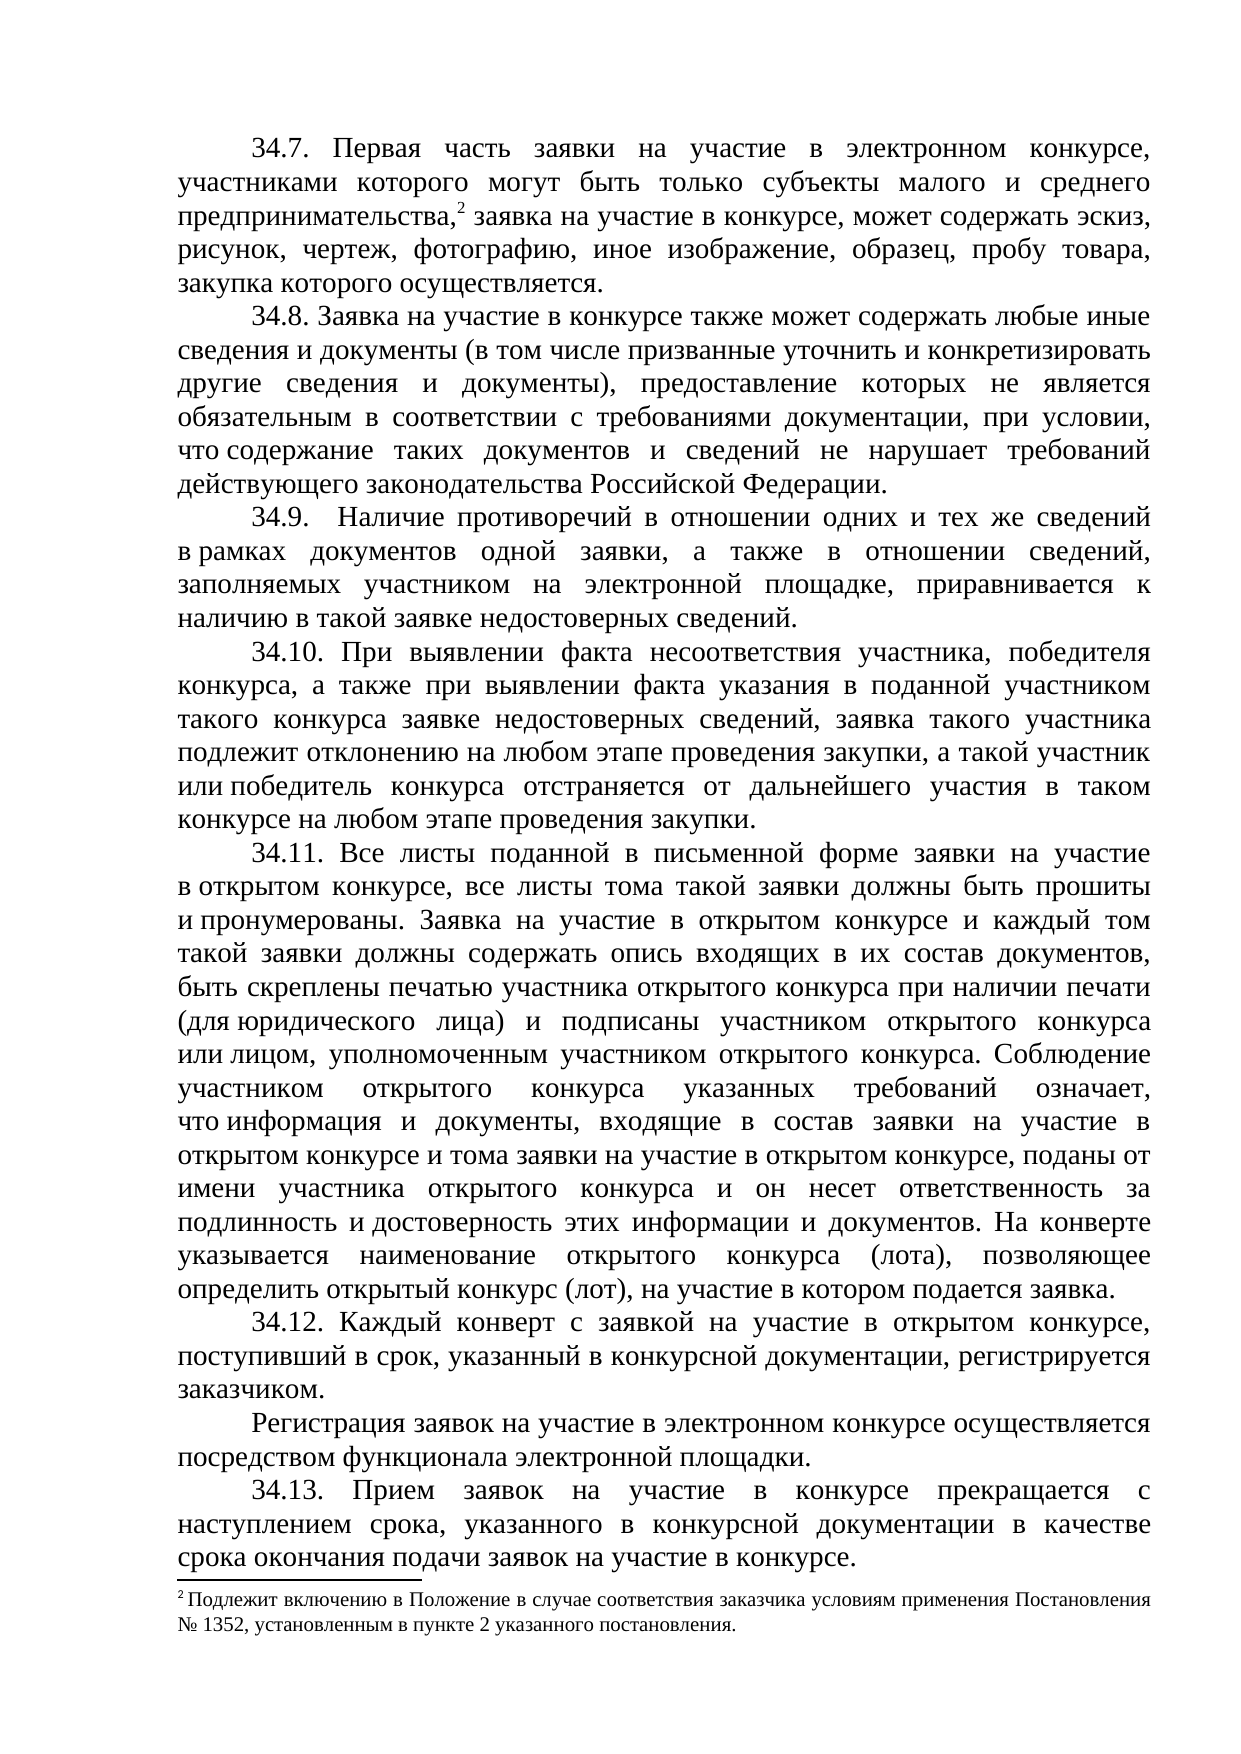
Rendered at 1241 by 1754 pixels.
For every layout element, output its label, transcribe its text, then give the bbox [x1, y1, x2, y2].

text 34.9. Наличие противоречий в отношении одних и тех же сведений в рамках документов одной заявки, а также в отношении сведений, заполняемых участником на электронной площадке, приравнивается к наличию в такой заявке недостоверных сведений. [177, 499, 1152, 634]
text 34.11. Все листы поданной в письменной форме заявки на участие в открытом конкурсе, все листы тома такой заявки должны быть прошиты и пронумерованы. Заявка на участие в открытом конкурсе и каждый том такой заявки должны содержать опись входящих в их состав документов, быть скреплены печатью участника открытого конкурса при наличии печати (для юридического лица) и подписаны участником открытого конкурса или лицом, уполномоченным участником открытого конкурса. Соблюдение участником открытого конкурса указанных требований означает, что информация и документы, входящие в состав заявки на участие в открытом конкурсе и тома заявки на участие в открытом конкурсе, поданы от имени участника открытого конкурса и он несет ответственность за подлинность и достоверность этих информации и документов. На конверте указывается наименование открытого конкурса (лота), позволяющее определить открытый конкурс (лот), на участие в котором подается заявка. [177, 835, 1152, 1304]
text Регистрация заявок на участие в электронном конкурсе осуществляется посредством функционала электронной площадки. [177, 1405, 1152, 1472]
text 34.13. Прием заявок на участие в конкурсе прекращается с наступлением срока, указанного в конкурсной документации в качестве срока окончания подачи заявок на участие в конкурсе. [177, 1472, 1152, 1573]
text 34.10. При выявлении факта несоответствия участника, победителя конкурса, а также при выявлении факта указания в поданной участником такого конкурса заявке недостоверных сведений, заявка такого участника подлежит отклонению на любом этапе проведения закупки, а такой участник или победитель конкурса отстраняется от дальнейшего участия в таком конкурсе на любом этапе проведения закупки. [177, 634, 1152, 835]
text 34.7. Первая часть заявки на участие в электронном конкурсе, участниками которого могут быть только субъекты малого и среднего предпринимательства, заявка на участие в конкурсе, может содержать эскиз, рисунок, чертеж, фотографию, иное изображение, образец, пробу товара, закупка которого осуществляется. [177, 131, 1152, 298]
text 34.12. Каждый конверт с заявкой на участие в открытом конкурсе, поступивший в срок, указанный в конкурсной документации, регистрируется заказчиком. [177, 1304, 1152, 1405]
text 34.8. Заявка на участие в конкурсе также может содержать любые иные сведения и документы (в том числе призванные уточнить и конкретизировать другие сведения и документы), предоставление которых не является обязательным в соответствии с требованиями документации, при условии, что содержание таких документов и сведений не нарушает требований действующего законодательства Российской Федерации. [177, 298, 1152, 499]
